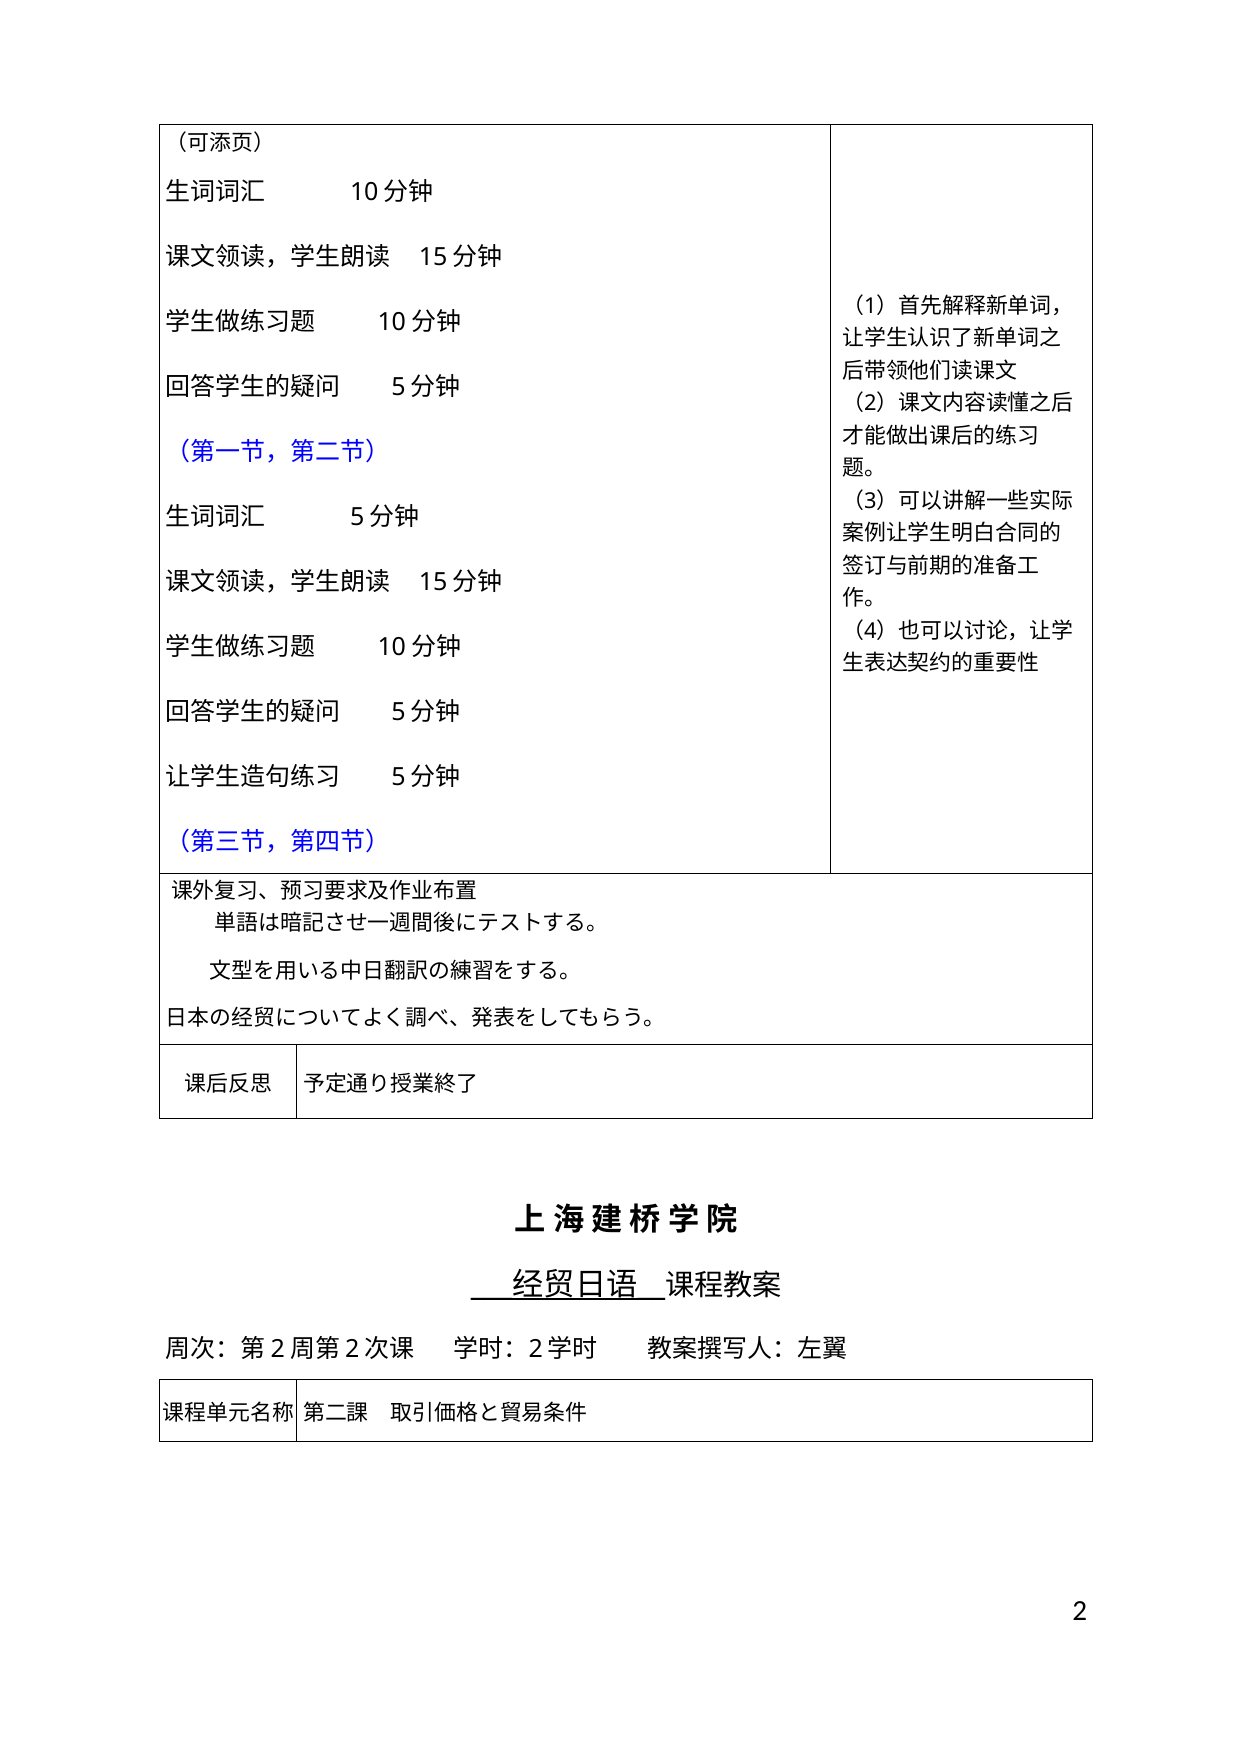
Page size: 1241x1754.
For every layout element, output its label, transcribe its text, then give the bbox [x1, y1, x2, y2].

text 周次：第2周第2次课 学时：2学时 教案撰写人：左翼 [165, 1314, 1087, 1379]
table_header 第二課 取引価格と貿易条件 [297, 1380, 1092, 1441]
table_cell （1）首先解释新单词，让学生认识了新单词之后带领他们读课文 （2）课文内容读懂之后才能做出课后的练习题。 （3）可以讲解一些实际案例让学生明白合同的签订与前期的准备工作。 （4）也可以讨论，让学生表达契约的重要性 [831, 125, 1092, 872]
table_header 课程单元名称 [160, 1380, 296, 1441]
table_cell （可添页） 生词词汇 10分钟 课文领读，学生朗读 15分钟 学生做练习题 10分钟 回答学生的疑问 5分钟 （第一节，第二节） 生词词汇 5分钟 课文领读，学生朗读 15分钟 学生做练习题 10分钟 回答学生的疑问 5分钟 让学生造句练习 5分钟 （第三节，第四节） [160, 125, 830, 872]
table_cell 课外复习、预习要求及作业布置 単語は暗記させ一週間後にテストする。 文型を用いる中日翻訳の練習をする。 日本の经贸についてよく調べ、発表をしてもらう。 [160, 874, 1092, 1044]
table_cell 予定通り授業終了 [297, 1045, 1092, 1118]
table_cell 课后反思 [160, 1045, 296, 1118]
text ___经贸日语__课程教案 [165, 1249, 1087, 1314]
text 上 海 建 桥 学 院 [165, 1184, 1087, 1249]
